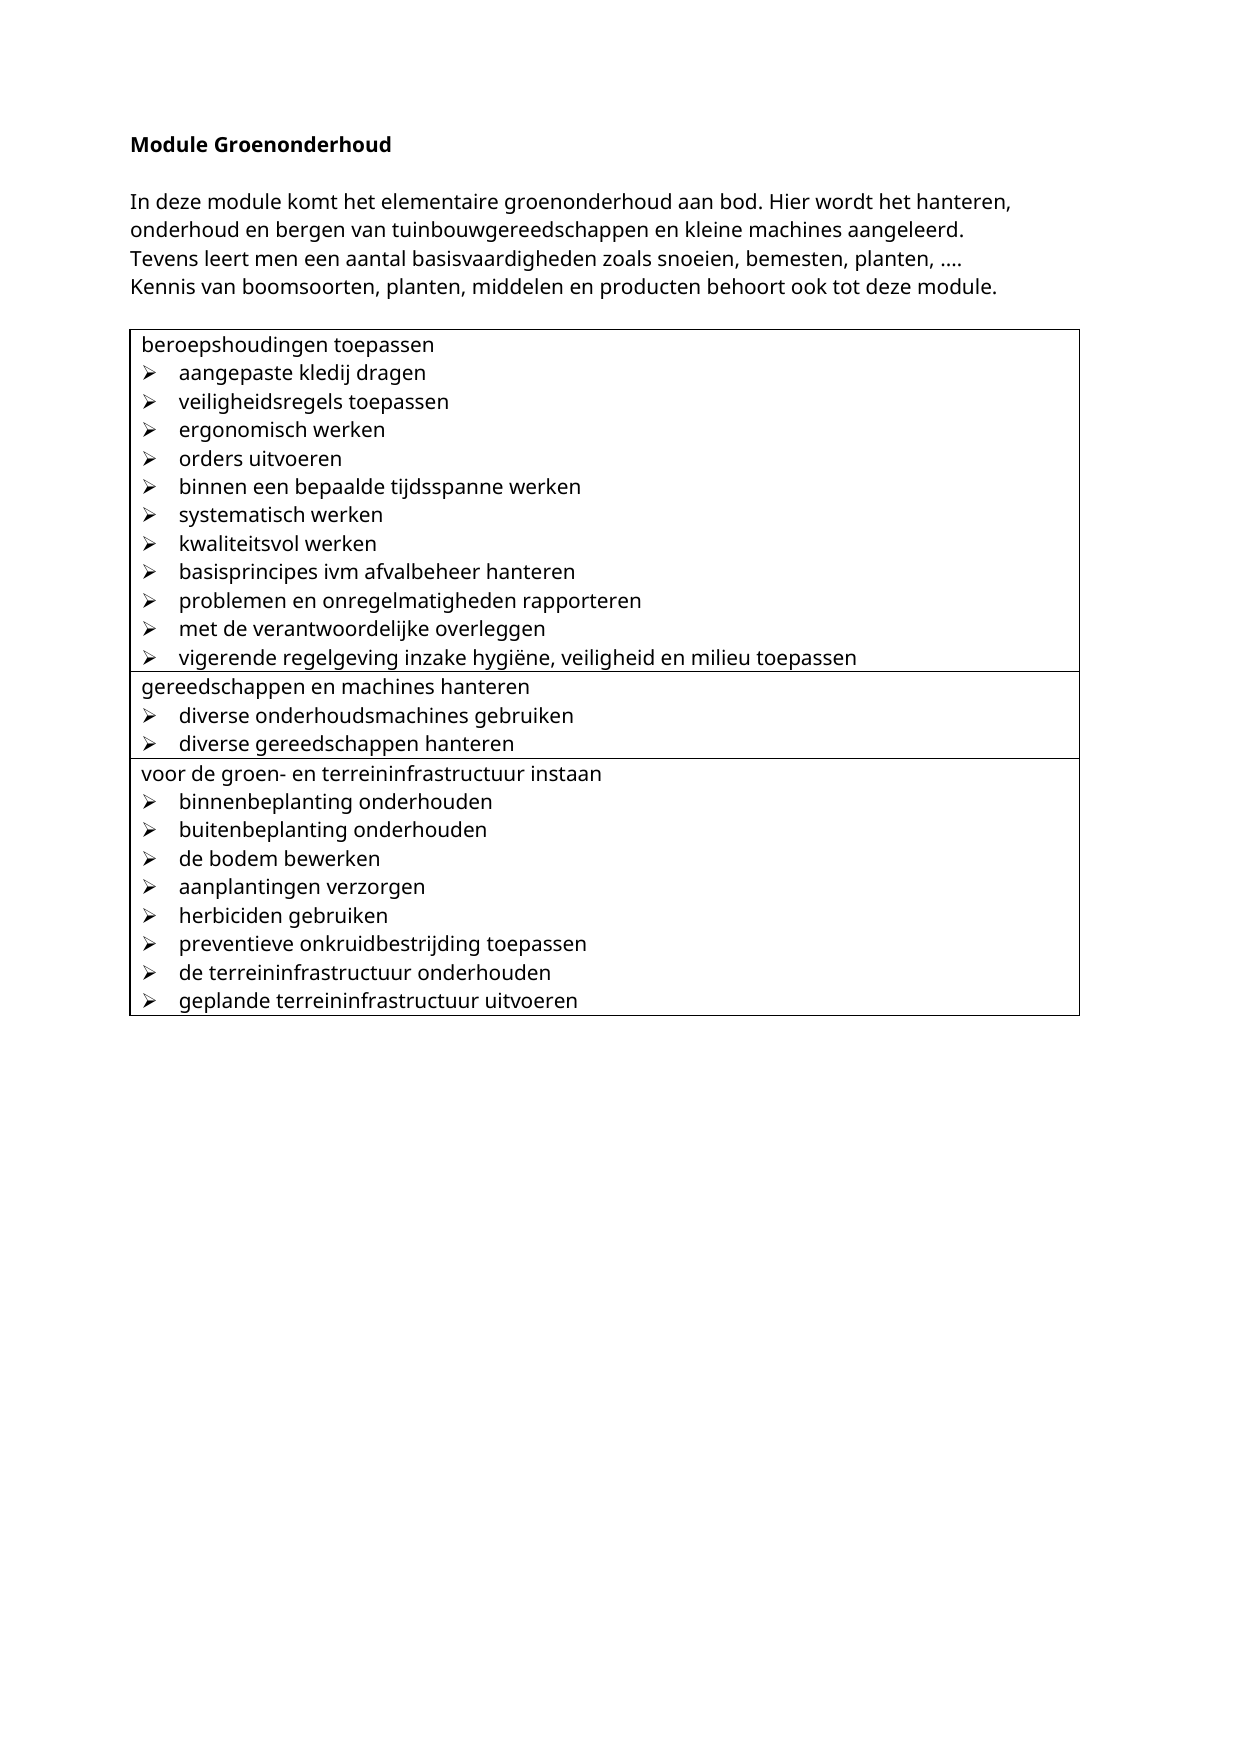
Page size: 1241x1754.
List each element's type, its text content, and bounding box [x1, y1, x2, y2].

text Tevens leert men een aantal basisvaardigheden zoals snoeien, bemesten, planten, .… [130, 244, 1110, 272]
text Module Groenonderhoud [130, 130, 1110, 158]
table_cell voor de groen- en terreininfrastructuur instaan binnenbeplanting onderhouden buitenbeplanting onderhouden de bodem bewerken aanplantingen verzorgen herbiciden gebruiken preventieve onkruidbestrijding toepassen de terreininfrastructuur onderhouden geplande terreininfrastructuur uitvoeren [131, 759, 1079, 1014]
text Kennis van boomsoorten, planten, middelen en producten behoort ook tot deze module. [130, 272, 1110, 301]
text In deze module komt het elementaire groenonderhoud aan bod. Hier wordt het hanteren, onderhoud en bergen van tuinbouwgereedschappen en kleine machines aangeleerd. [130, 187, 1110, 244]
table_cell gereedschappen en machines hanteren diverse onderhoudsmachines gebruiken diverse gereedschappen hanteren [131, 672, 1079, 758]
table_header beroepshoudingen toepassen aangepaste kledij dragen veiligheidsregels toepassen ergonomisch werken orders uitvoeren binnen een bepaalde tijdsspanne werken systematisch werken kwaliteitsvol werken basisprincipes ivm afvalbeheer hanteren problemen en onregelmatigheden rapporteren met de verantwoordelijke overleggen vigerende regelgeving inzake hygiëne, veiligheid en milieu toepassen [131, 330, 1079, 671]
